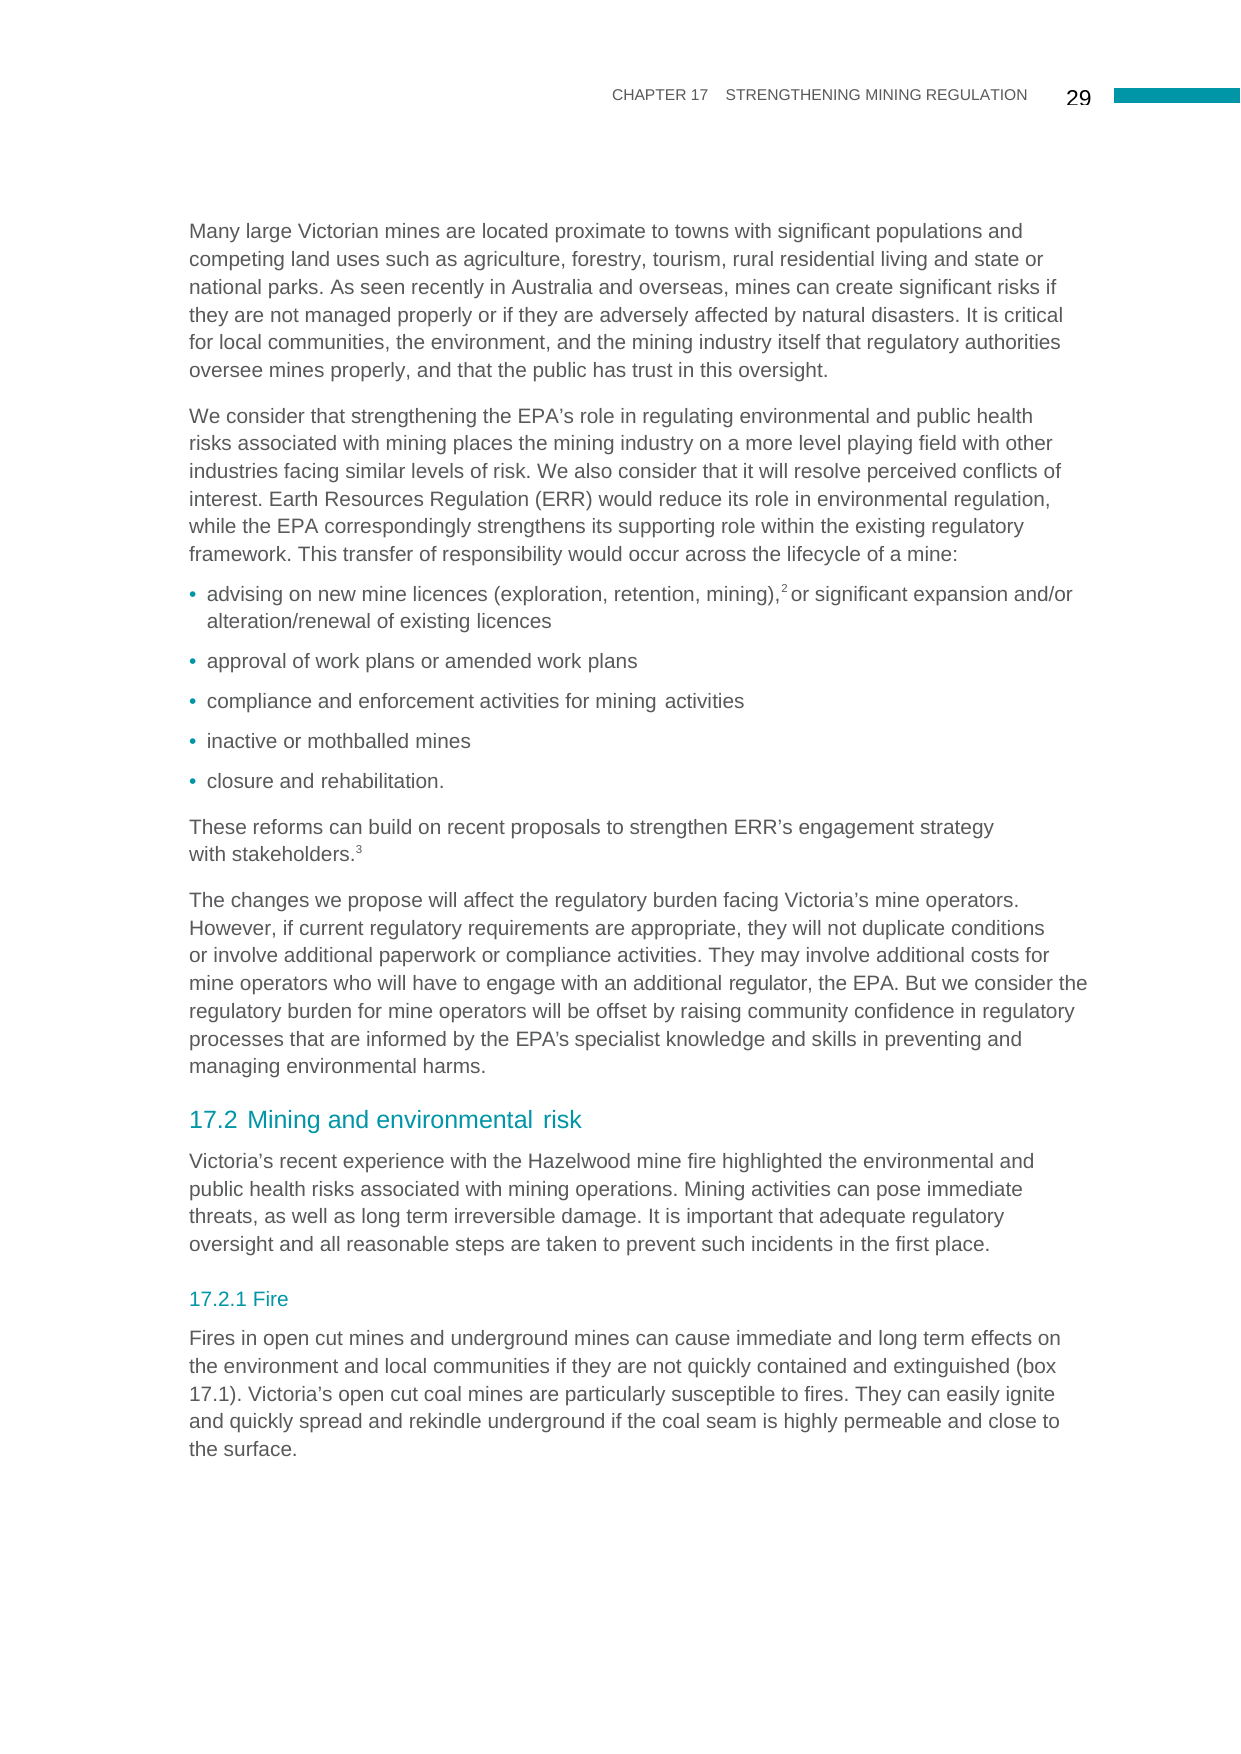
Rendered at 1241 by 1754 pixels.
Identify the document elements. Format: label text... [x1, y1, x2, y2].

text Victoria’s recent experience with the Hazelwood mine fire highlighted the environmental and public health risks associated with mining operations. Mining activities can pose immediate threats, as well as long term irreversible damage. It is important that adequate regulatory oversight and all reasonable steps are taken to prevent such incidents in the first place. [189, 1149, 1061, 1256]
list approval of work plans or amended work plans [189, 649, 1240, 673]
text These reforms can build on recent proposals to strengthen ERR’s engagement strategy with stakeholders.3 [189, 814, 1012, 866]
text The changes we propose will affect the regulatory burden facing Victoria’s mine operators. However, if current regulatory requirements are appropriate, they will not duplicate conditions or involve additional paperwork or compliance activities. They may involve additional costs for [189, 888, 1061, 967]
list compliance and enforcement activities for mining activities [189, 689, 1240, 713]
text Fires in open cut mines and underground mines can cause immediate and long term effects on the environment and local communities if they are not quickly contained and extinguished (box 17.1). Victoria’s open cut coal mines are particularly susceptible to fires. They can easily ignite and quickly spread and rekindle underground if the coal seam is highly permeable and close to the surface. [189, 1326, 1084, 1461]
text mine operators who will have to engage with an additional regulator, the EPA. But we consider the regulatory burden for mine operators will be offset by raising community confidence in regulatory processes that are informed by the EPA’s specialist knowledge and skills in preventing and managing environmental harms. [189, 971, 1089, 1078]
list Fire [189, 1286, 1240, 1310]
subtitle Mining and environmental risk [189, 1105, 1240, 1134]
list advising on new mine licences (exploration, retention, mining),2 or significant expansion and/or alteration/renewal of existing licences [189, 582, 1078, 633]
list inactive or mothballed mines [189, 729, 1240, 753]
list closure and rehabilitation. [189, 769, 1240, 793]
text We consider that strengthening the EPA’s role in regulating environmental and public health risks associated with mining places the mining industry on a more level playing field with other industries facing similar levels of risk. We also consider that it will resolve perceived conflicts of interest. Earth Resources Regulation (ERR) would reduce its role in environmental regulation, while the EPA correspondingly strengthens its supporting role within the existing regulatory framework. This transfer of responsibility would occur across the lifecycle of a mine: [189, 403, 1073, 566]
text Many large Victorian mines are located proximate to towns with significant populations and competing land uses such as agriculture, forestry, tourism, rural residential living and state or national parks. As seen recently in Australia and overseas, mines can create significant risks if they are not managed properly or if they are adversely affected by natural disasters. It is critical for local communities, the environment, and the mining industry itself that regulatory authorities oversee mines properly, and that the public has trust in this oversight. [189, 219, 1084, 382]
